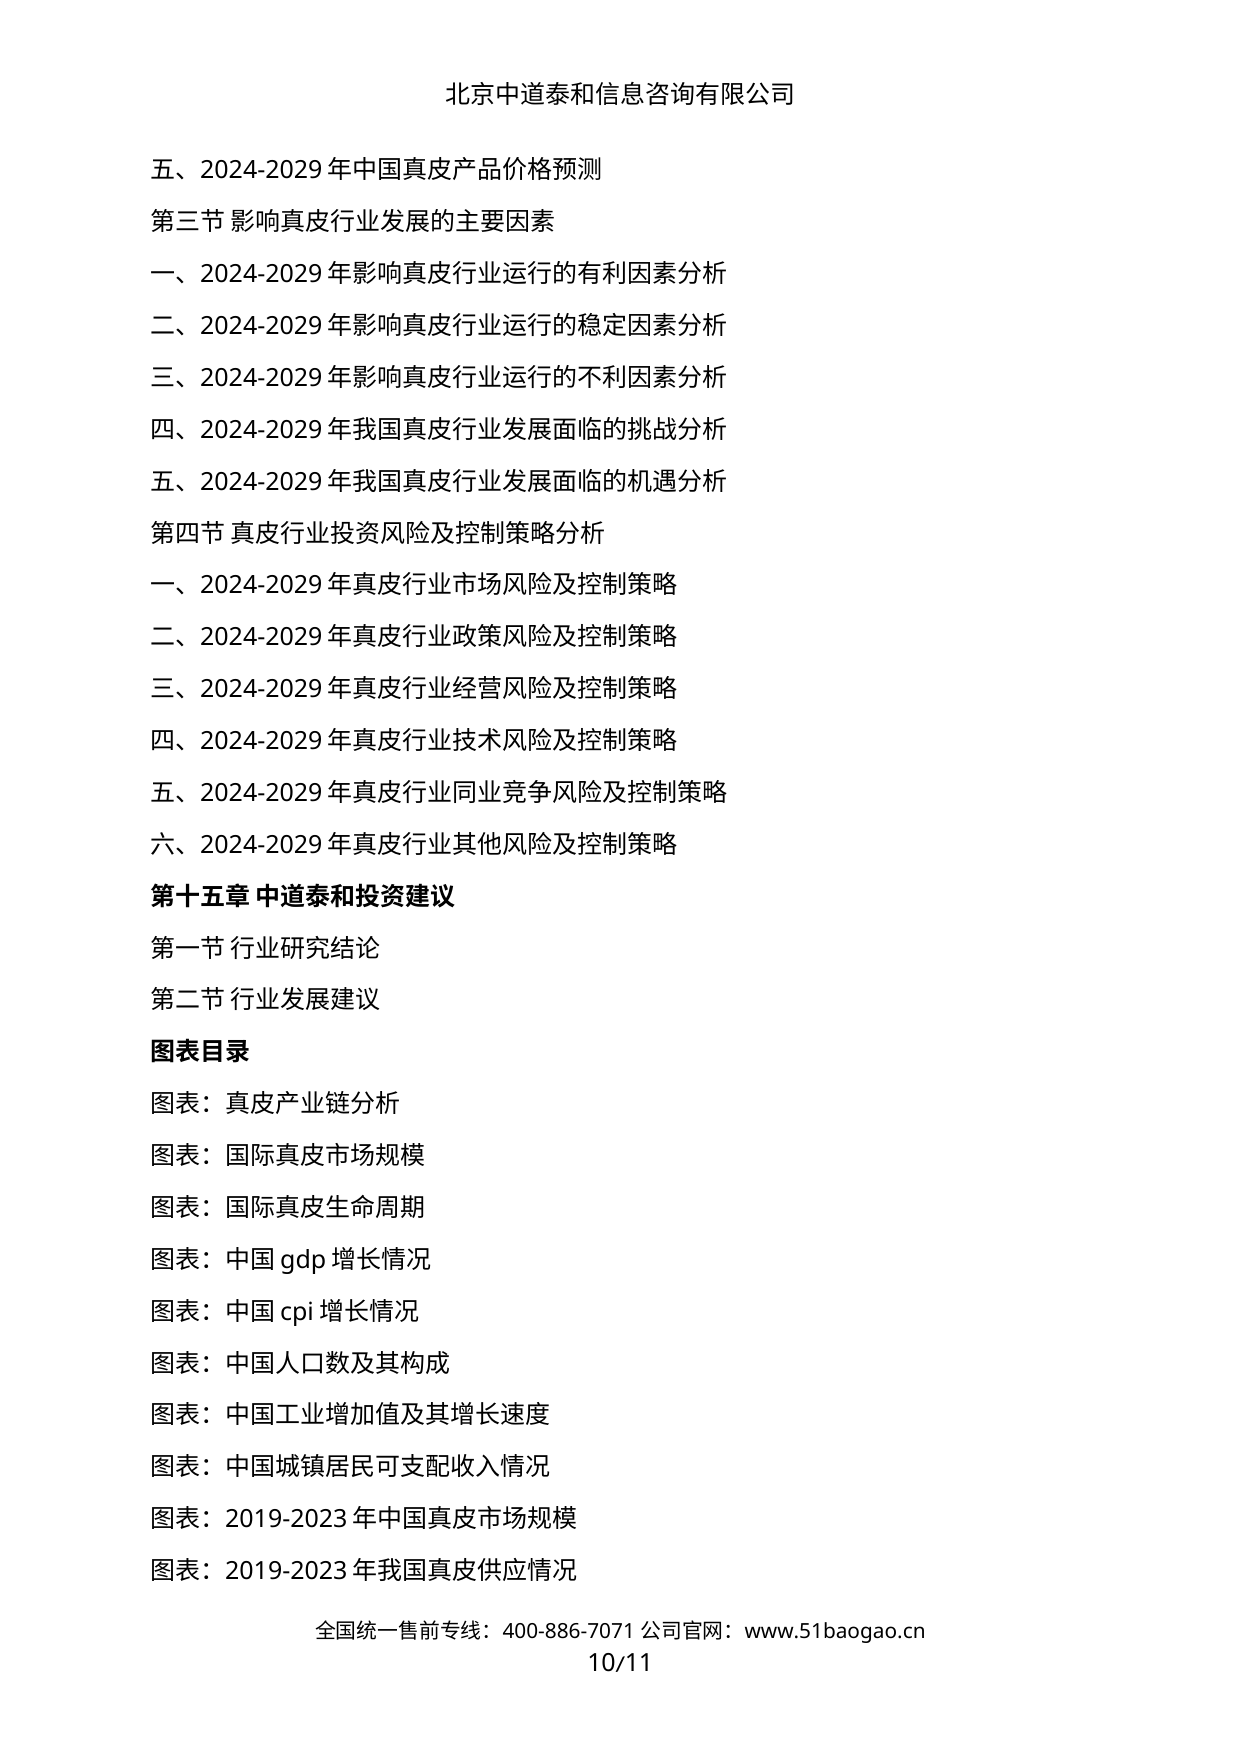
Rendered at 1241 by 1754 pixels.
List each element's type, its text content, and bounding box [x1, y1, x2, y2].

text 第十五章 中道泰和投资建议 [150, 876, 1090, 912]
text 四、2024-2029年真皮行业技术风险及控制策略 [150, 721, 1090, 757]
text 图表：2019-2023年中国真皮市场规模 [150, 1499, 1090, 1535]
text 五、2024-2029年我国真皮行业发展面临的机遇分析 [150, 461, 1090, 497]
text 图表：中国cpi增长情况 [150, 1291, 1090, 1327]
text 五、2024-2029年真皮行业同业竞争风险及控制策略 [150, 772, 1090, 809]
text 三、2024-2029年真皮行业经营风险及控制策略 [150, 669, 1090, 705]
text 图表：中国工业增加值及其增长速度 [150, 1395, 1090, 1431]
text 第四节 真皮行业投资风险及控制策略分析 [150, 513, 1090, 549]
text 第二节 行业发展建议 [150, 980, 1090, 1016]
text 一、2024-2029年真皮行业市场风险及控制策略 [150, 565, 1090, 601]
text 五、2024-2029年中国真皮产品价格预测 [150, 150, 1090, 186]
text 第三节 影响真皮行业发展的主要因素 [150, 202, 1090, 238]
text 二、2024-2029年影响真皮行业运行的稳定因素分析 [150, 306, 1090, 342]
text 一、2024-2029年影响真皮行业运行的有利因素分析 [150, 254, 1090, 290]
text 图表：中国gdp增长情况 [150, 1239, 1090, 1276]
text 第一节 行业研究结论 [150, 928, 1090, 964]
text 图表：国际真皮生命周期 [150, 1187, 1090, 1224]
text 图表目录 [150, 1032, 1090, 1068]
text 图表：2019-2023年我国真皮供应情况 [150, 1551, 1090, 1587]
text 二、2024-2029年真皮行业政策风险及控制策略 [150, 617, 1090, 653]
text 四、2024-2029年我国真皮行业发展面临的挑战分析 [150, 409, 1090, 446]
text 图表：国际真皮市场规模 [150, 1136, 1090, 1172]
text 图表：中国城镇居民可支配收入情况 [150, 1447, 1090, 1483]
text 三、2024-2029年影响真皮行业运行的不利因素分析 [150, 357, 1090, 394]
text 六、2024-2029年真皮行业其他风险及控制策略 [150, 824, 1090, 861]
text 图表：真皮产业链分析 [150, 1084, 1090, 1120]
text 图表：中国人口数及其构成 [150, 1343, 1090, 1379]
